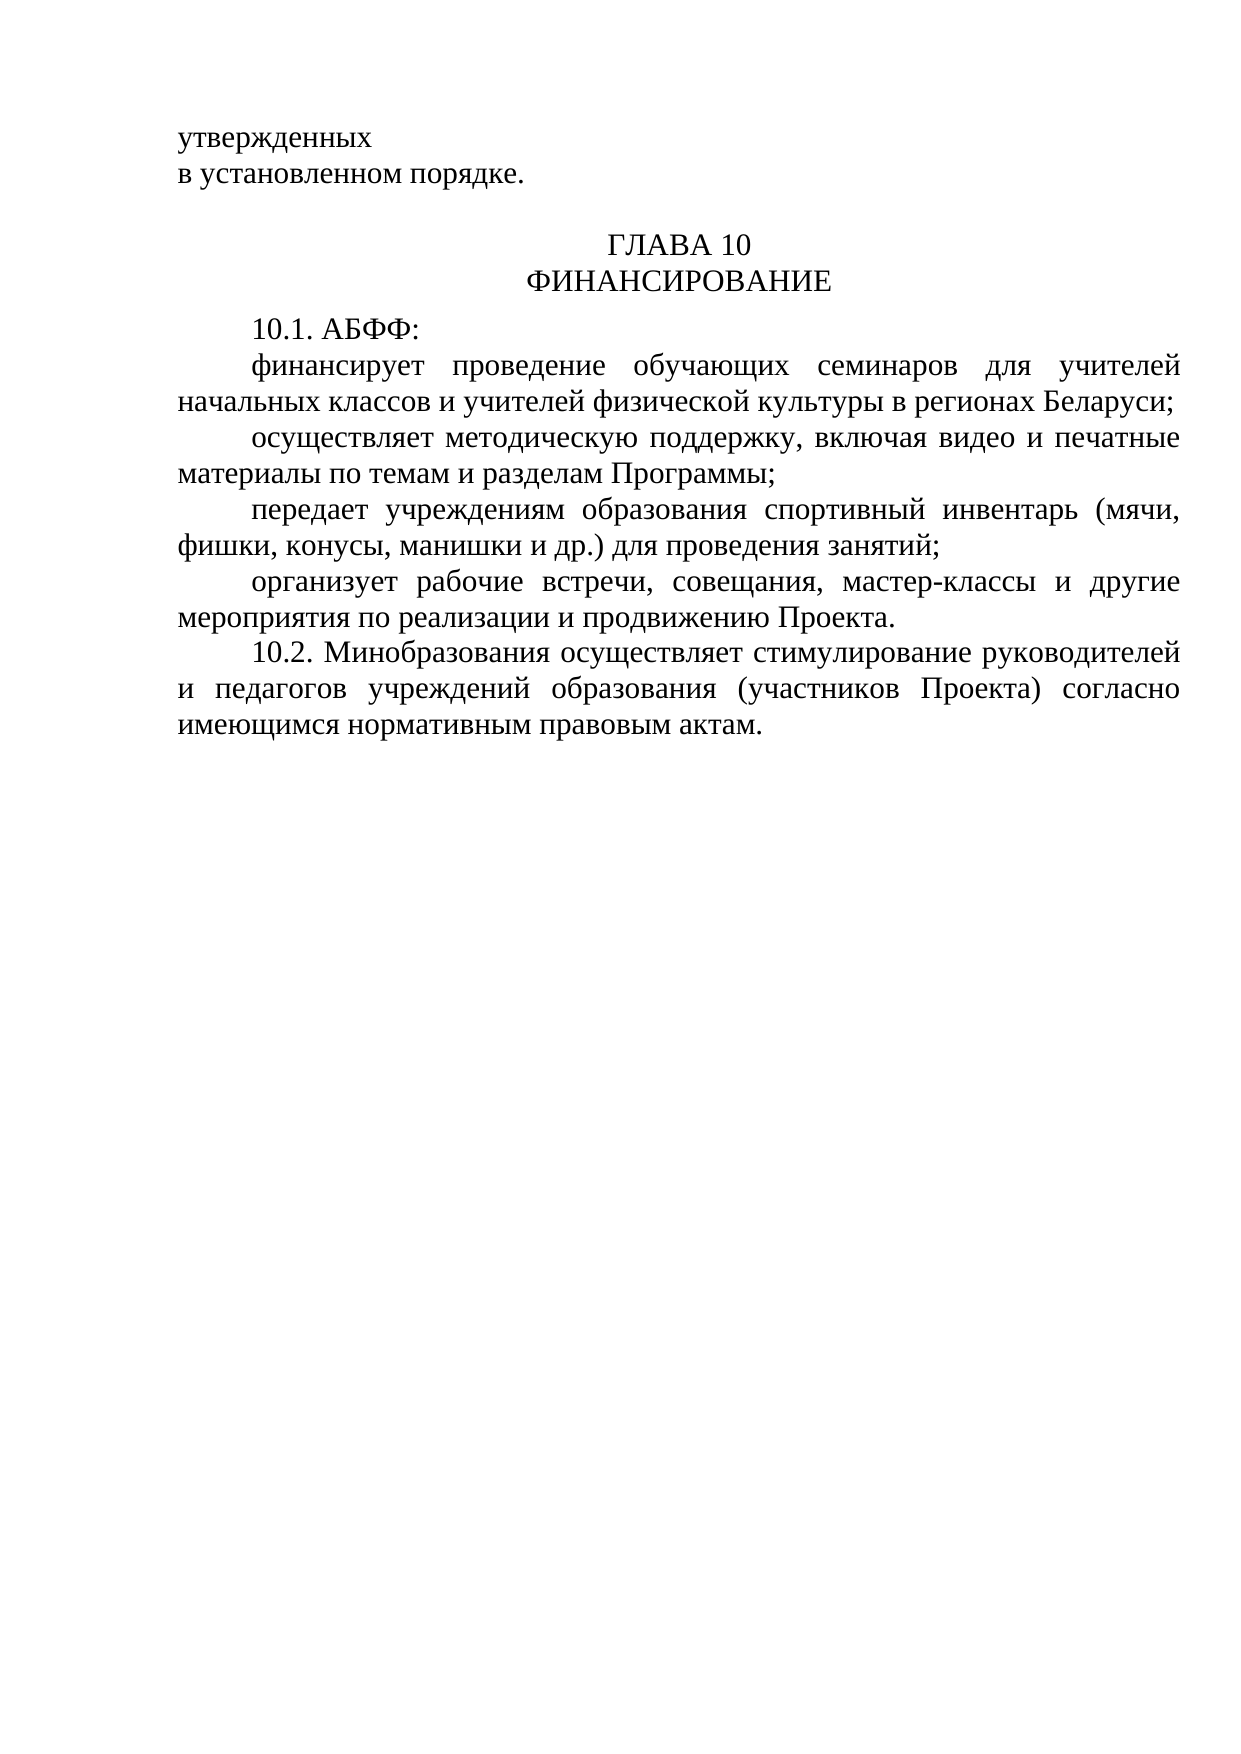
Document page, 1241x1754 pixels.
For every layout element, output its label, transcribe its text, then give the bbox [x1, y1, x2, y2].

text передает учреждениям образования спортивный инвентарь (мячи, фишки, конусы, манишки и др.) для проведения занятий; [177, 490, 1181, 562]
text осуществляет методическую поддержку, включая видео и печатные материалы по темам и разделам Программы; [177, 418, 1181, 490]
text 10.1. АБФФ: [177, 310, 1181, 346]
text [177, 118, 1181, 190]
text ФИНАНСИРОВАНИЕ [177, 262, 1181, 298]
text Глава 10 [177, 226, 1181, 262]
text 10.2. Минобразования осуществляет стимулирование руководителей и педагогов учреждений образования (участников Проекта) согласно имеющимся нормативным правовым актам. [177, 634, 1181, 742]
text организует рабочие встречи, совещания, мастер-классы и другие мероприятия по реализации и продвижению Проекта. [177, 562, 1181, 634]
text финансирует проведение обучающих семинаров для учителей начальных классов и учителей физической культуры в регионах Беларуси; [177, 346, 1181, 418]
